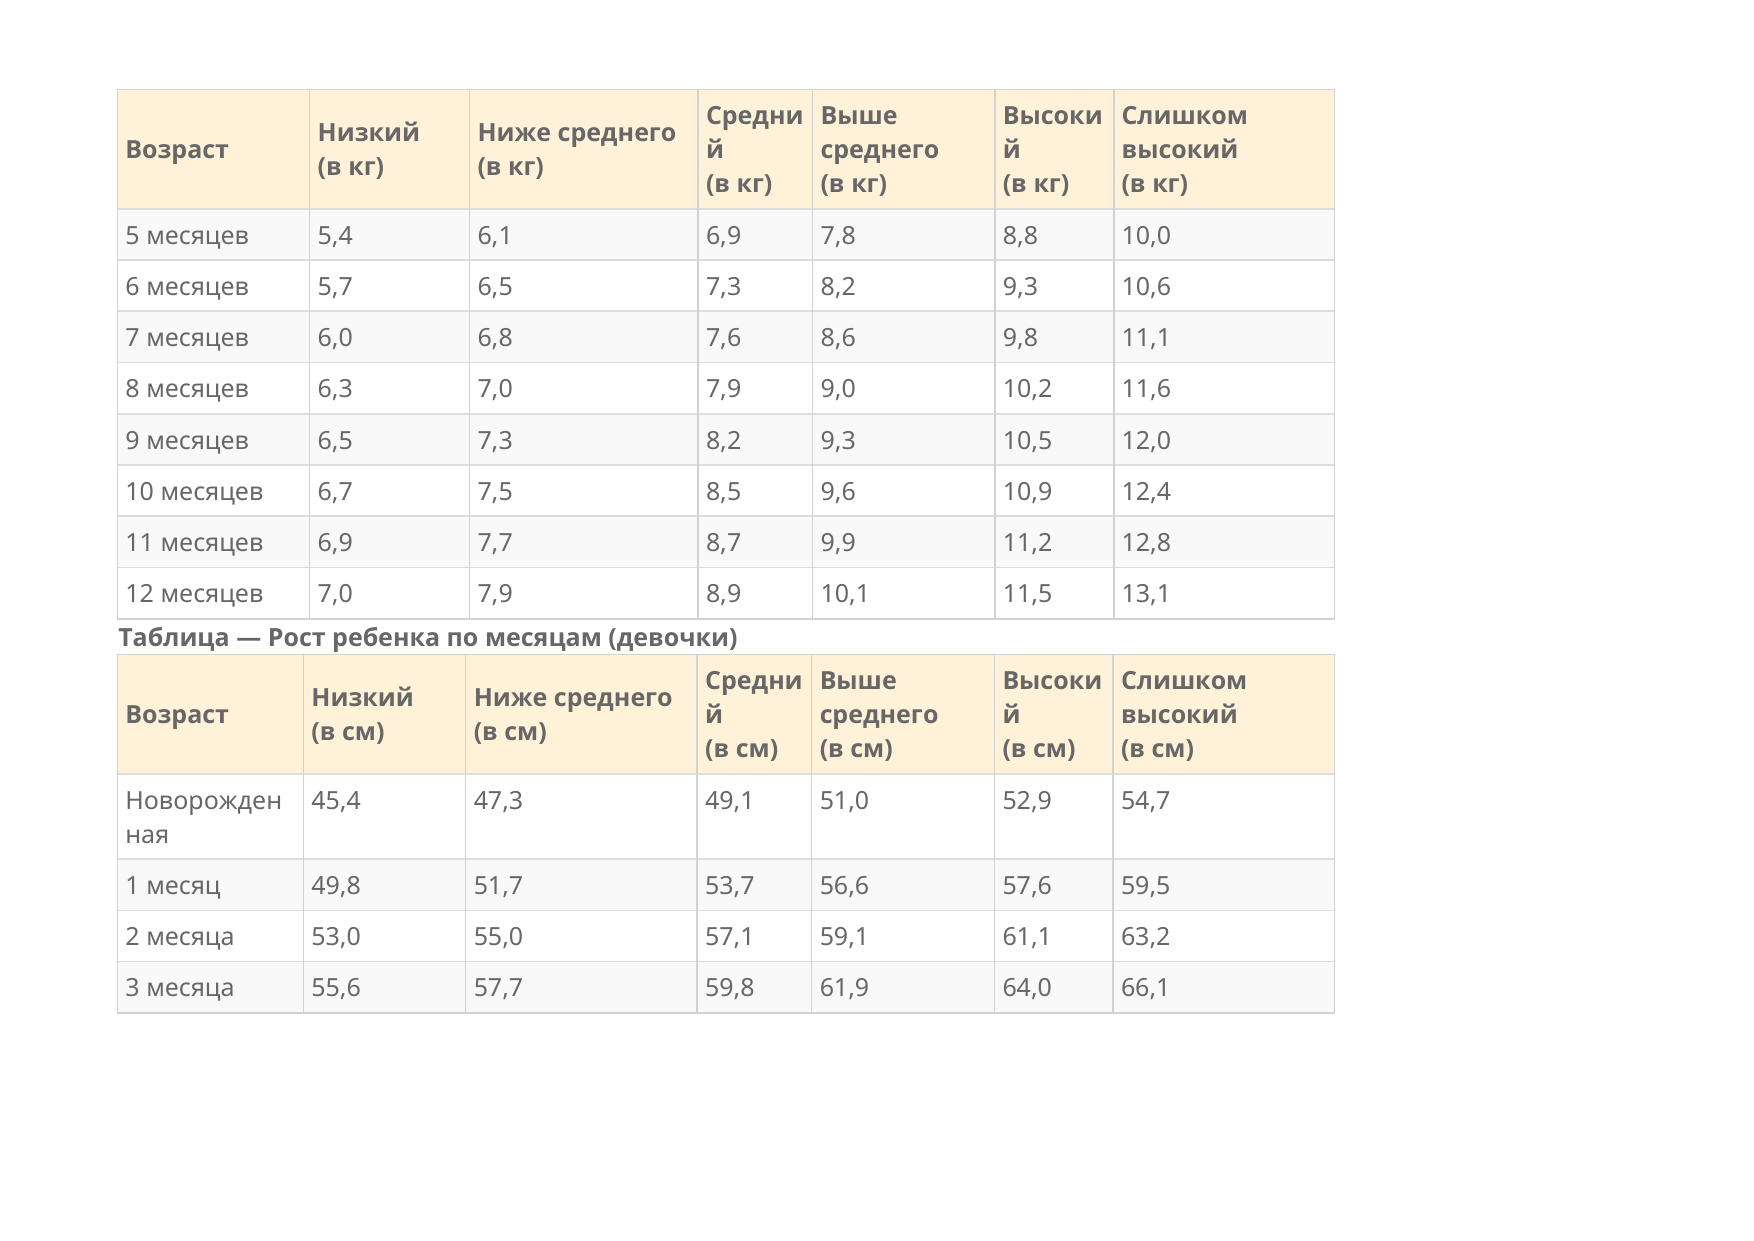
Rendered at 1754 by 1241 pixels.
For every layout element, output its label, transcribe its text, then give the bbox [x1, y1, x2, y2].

table_cell 6,9 [699, 210, 812, 259]
table_cell 11,1 [1115, 312, 1334, 362]
table_cell 10,0 [1115, 210, 1334, 259]
table_cell 8,8 [996, 210, 1113, 259]
table_cell 8,9 [699, 568, 812, 618]
table_cell 6,1 [470, 210, 697, 259]
table_cell 9,3 [813, 415, 994, 464]
table_cell 9,6 [813, 466, 994, 515]
table_cell 7,8 [813, 210, 994, 259]
table_cell 6,5 [470, 261, 697, 310]
table_header Средний (в кг) [699, 90, 812, 208]
table_cell 12 месяцев [118, 568, 309, 618]
table_cell 11,6 [1115, 363, 1334, 413]
table_cell 11,5 [996, 568, 1113, 618]
table_cell 53,7 [698, 860, 811, 909]
text Таблица — Рост ребенка по месяцам (девочки) [118, 619, 1636, 653]
table_cell 55,6 [304, 962, 465, 1012]
table_cell 8,5 [699, 466, 812, 515]
table_cell 66,1 [1114, 962, 1334, 1012]
table_cell 6,7 [310, 466, 469, 515]
table_cell 12,4 [1115, 466, 1334, 515]
table_cell 10,9 [996, 466, 1113, 515]
table_cell 6 месяцев [118, 261, 309, 310]
table_cell 10 месяцев [118, 466, 309, 515]
table_cell 8,7 [699, 517, 812, 567]
table_header Слишком высокий (в кг) [1115, 90, 1334, 208]
table_cell 10,1 [813, 568, 994, 618]
table_cell 53,0 [304, 911, 465, 961]
table_cell 7 месяцев [118, 312, 309, 362]
table_header Ниже среднего (в см) [466, 655, 696, 773]
table_cell 10,6 [1115, 261, 1334, 310]
table_cell 7,0 [470, 363, 697, 413]
table_cell 8 месяцев [118, 363, 309, 413]
table_cell 12,8 [1115, 517, 1334, 567]
table_cell 8,6 [813, 312, 994, 362]
table_cell 7,5 [470, 466, 697, 515]
table_cell 9 месяцев [118, 415, 309, 464]
table_header Средний (в см) [698, 655, 811, 773]
table_cell 9,9 [813, 517, 994, 567]
table_header Высокий (в см) [995, 655, 1112, 773]
table_cell 6,5 [310, 415, 469, 464]
table_cell 6,8 [470, 312, 697, 362]
table_cell 12,0 [1115, 415, 1334, 464]
table_cell 7,6 [699, 312, 812, 362]
table_cell 3 месяца [118, 962, 303, 1012]
table_cell 49,1 [698, 775, 811, 858]
table_cell 8,2 [699, 415, 812, 464]
table_header Возраст [118, 90, 309, 208]
table_cell Новорожденная [118, 775, 303, 858]
table_header Возраст [118, 655, 303, 773]
table_cell 59,8 [698, 962, 811, 1012]
table_cell 5 месяцев [118, 210, 309, 259]
table_cell 9,3 [996, 261, 1113, 310]
table_cell 7,3 [470, 415, 697, 464]
table_cell 11,2 [996, 517, 1113, 567]
table_cell 52,9 [995, 775, 1112, 858]
table_cell 45,4 [304, 775, 465, 858]
table_cell 1 месяц [118, 860, 303, 909]
table_cell 51,0 [812, 775, 994, 858]
table_cell 5,4 [310, 210, 469, 259]
table_cell 59,1 [812, 911, 994, 961]
table_header Низкий (в кг) [310, 90, 469, 208]
table_cell 9,0 [813, 363, 994, 413]
table_cell 8,2 [813, 261, 994, 310]
table_cell 7,9 [699, 363, 812, 413]
table_header Низкий (в см) [304, 655, 465, 773]
table_cell 13,1 [1115, 568, 1334, 618]
table_header Выше среднего (в кг) [813, 90, 994, 208]
table_cell 6,3 [310, 363, 469, 413]
table_header Ниже среднего (в кг) [470, 90, 697, 208]
table_cell 7,0 [310, 568, 469, 618]
table_cell 6,9 [310, 517, 469, 567]
table_cell 57,6 [995, 860, 1112, 909]
table_cell 7,9 [470, 568, 697, 618]
table_cell 64,0 [995, 962, 1112, 1012]
table_header Высокий (в кг) [996, 90, 1113, 208]
table_cell 10,5 [996, 415, 1113, 464]
table_cell 7,3 [699, 261, 812, 310]
table_cell 11 месяцев [118, 517, 309, 567]
table_cell 59,5 [1114, 860, 1334, 909]
table_cell 56,6 [812, 860, 994, 909]
table_cell 55,0 [466, 911, 696, 961]
table_cell 7,7 [470, 517, 697, 567]
table_cell 57,1 [698, 911, 811, 961]
table_cell 63,2 [1114, 911, 1334, 961]
table_cell 54,7 [1114, 775, 1334, 858]
table_cell 47,3 [466, 775, 696, 858]
table_cell 51,7 [466, 860, 696, 909]
table_cell 5,7 [310, 261, 469, 310]
table_cell 61,1 [995, 911, 1112, 961]
table_header Выше среднего (в см) [812, 655, 994, 773]
table_cell 10,2 [996, 363, 1113, 413]
table_cell 9,8 [996, 312, 1113, 362]
table_header Слишком высокий (в см) [1114, 655, 1334, 773]
table_cell 57,7 [466, 962, 696, 1012]
table_cell 61,9 [812, 962, 994, 1012]
table_cell 2 месяца [118, 911, 303, 961]
table_cell 49,8 [304, 860, 465, 909]
table_cell 6,0 [310, 312, 469, 362]
